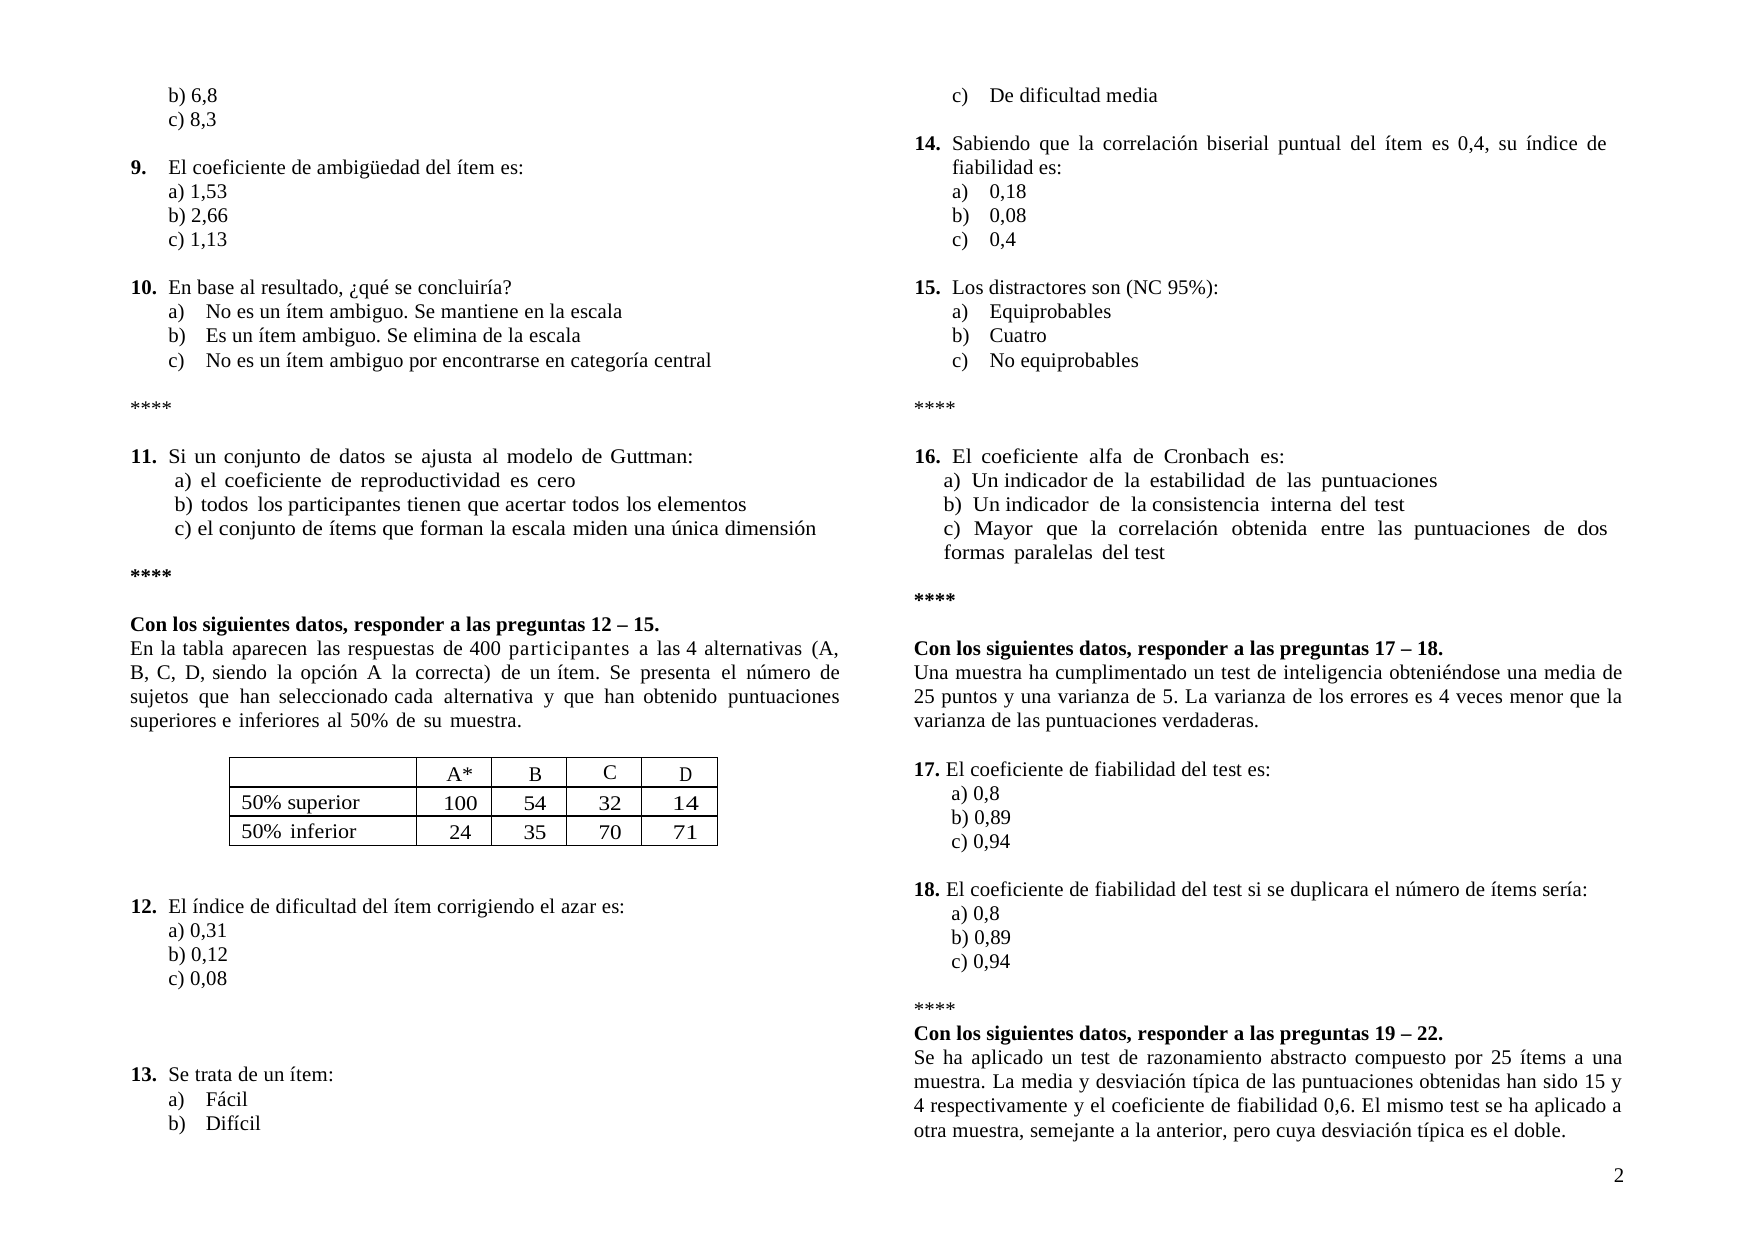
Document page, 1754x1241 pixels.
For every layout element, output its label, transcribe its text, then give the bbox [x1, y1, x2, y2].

text **** [914, 396, 1608, 419]
list Si un conjunto de datos se ajusta al modelo de Guttman: [131, 444, 840, 468]
text **** [914, 588, 1624, 612]
text a) el coeficiente de reproductividad es cero [174, 468, 840, 492]
text a) Un indicador de la estabilidad de las puntuaciones [943, 468, 1608, 492]
text b) todos los participantes tienen que acertar todos los elementos [174, 492, 840, 516]
list De dificultad media [952, 83, 1608, 107]
table_cell 24 [417, 817, 491, 845]
text b) 0,12 [168, 942, 824, 966]
list Se trata de un ítem: [131, 1062, 824, 1086]
list 0,08 [952, 203, 1608, 227]
text 17. El coeficiente de fiabilidad del test es: [914, 756, 1624, 781]
text a) 0,8 [951, 901, 1624, 925]
text c) 0,94 [951, 829, 1624, 853]
text c) 1,13 [168, 227, 840, 251]
text Se ha aplicado un test de razonamiento abstracto compuesto por 25 ítems a una muestra. La media y desviación típica de las puntuaciones obtenidas han sido 15 y 4 respectivamente y el coeficiente de fiabilidad 0,6. El mismo test se ha aplicado a otra muestra, semejante a la anterior, pero cuya desviación típica es el doble. [914, 1045, 1624, 1141]
table_header B [492, 758, 566, 786]
list Los distractores son (NC 95%): [914, 275, 1608, 299]
text b) 0,89 [951, 804, 1624, 829]
list Equiprobables [952, 299, 1608, 323]
text b) 6,8 [168, 83, 840, 107]
list Cuatro [952, 323, 1608, 347]
table_cell 70 [567, 817, 641, 845]
list El coeficiente de ambigüedad del ítem es: [131, 155, 840, 179]
text c) el conjunto de ítems que forman la escala miden una única dimensión [174, 516, 840, 540]
text c) 0,08 [168, 966, 824, 990]
table_cell 54 [492, 788, 566, 815]
table_header A* [417, 758, 491, 786]
table_cell 50% superior [230, 788, 416, 815]
table_header D [642, 758, 717, 786]
list Es un ítem ambiguo. Se elimina de la escala [168, 323, 840, 347]
table_cell 71 [642, 817, 717, 845]
list 0,4 [952, 227, 1608, 251]
list El coeficiente alfa de Cronbach es: [914, 444, 1608, 468]
text **** [130, 564, 840, 588]
text a) 0,8 [951, 781, 1624, 804]
list En base al resultado, ¿qué se concluiría? [131, 275, 840, 299]
text b) 0,89 [951, 925, 1624, 949]
text c) Mayor que la correlación obtenida entre las puntuaciones de dos formas paralelas del test [943, 516, 1608, 564]
table_cell 32 [567, 788, 641, 815]
list 0,18 [952, 179, 1608, 203]
list No es un ítem ambiguo por encontrarse en categoría central [168, 347, 840, 371]
text **** [130, 396, 840, 419]
text Con los siguientes datos, responder a las preguntas 17 – 18. [914, 636, 1624, 660]
list Sabiendo que la correlación biserial puntual del ítem es 0,4, su índice de fiabilidad es: [914, 131, 1608, 179]
list Fácil [168, 1086, 824, 1110]
text a) 0,31 [168, 918, 824, 942]
table_cell 35 [492, 817, 566, 845]
text 18. El coeficiente de fiabilidad del test si se duplicara el número de ítems sería: [914, 877, 1624, 901]
table_cell 50% inferior [230, 817, 416, 845]
text b) Un indicador de la consistencia interna del test [943, 492, 1608, 516]
list No equiprobables [952, 347, 1608, 371]
text En la tabla aparecen las respuestas de 400 participantes a las 4 alternativas (A, B, C, D, siendo la opción A la correcta) de un ítem. Se presenta el número de sujetos que han seleccionado cada alternativa y que han obtenido puntuaciones superiores e inferiores al 50% de su muestra. [130, 636, 840, 732]
list No es un ítem ambiguo. Se mantiene en la escala [168, 299, 840, 323]
text **** [914, 997, 1624, 1021]
table_cell 14 [642, 788, 717, 815]
text Una muestra ha cumplimentado un test de inteligencia obteniéndose una media de 25 puntos y una varianza de 5. La varianza de los errores es 4 veces menor que la varianza de las puntuaciones verdaderas. [914, 660, 1624, 732]
text Con los siguientes datos, responder a las preguntas 12 – 15. [130, 612, 840, 636]
list El índice de dificultad del ítem corrigiendo el azar es: [131, 894, 824, 918]
table_header [230, 758, 416, 786]
text b) 2,66 [168, 203, 840, 227]
text c) 0,94 [951, 949, 1624, 973]
list Difícil [168, 1110, 824, 1134]
text Con los siguientes datos, responder a las preguntas 19 – 22. [914, 1021, 1624, 1045]
text a) 1,53 [168, 179, 840, 203]
table_cell 100 [417, 788, 491, 815]
text c) 8,3 [168, 107, 840, 131]
table_header C [567, 758, 641, 786]
